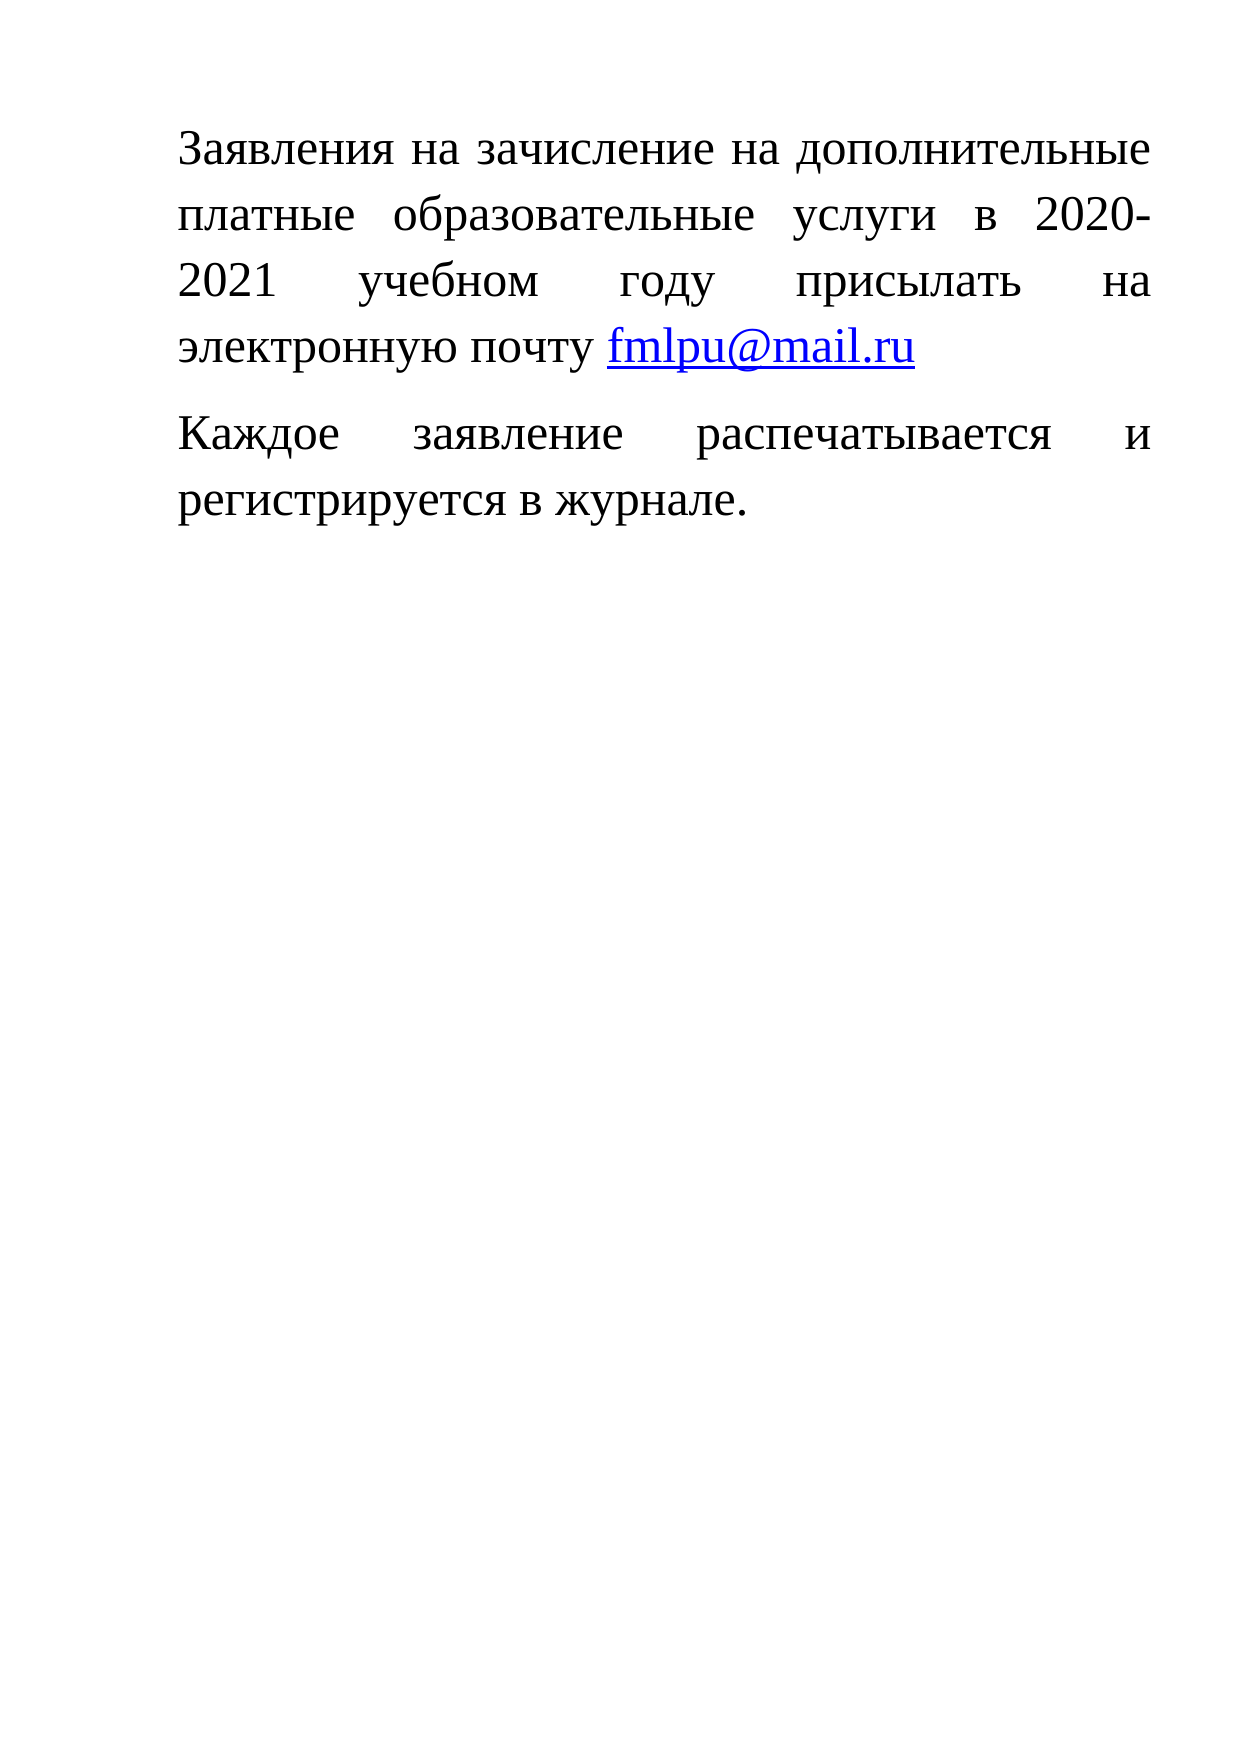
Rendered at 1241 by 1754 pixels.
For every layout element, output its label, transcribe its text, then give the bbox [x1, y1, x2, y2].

text Каждое заявление распечатывается и регистрируется в журнале. [177, 403, 1152, 527]
text Заявления на зачисление на дополнительные платные образовательные услуги в 2020-2021 учебном году присылать на электронную почту fmlpu@mail.ru [177, 118, 1152, 374]
